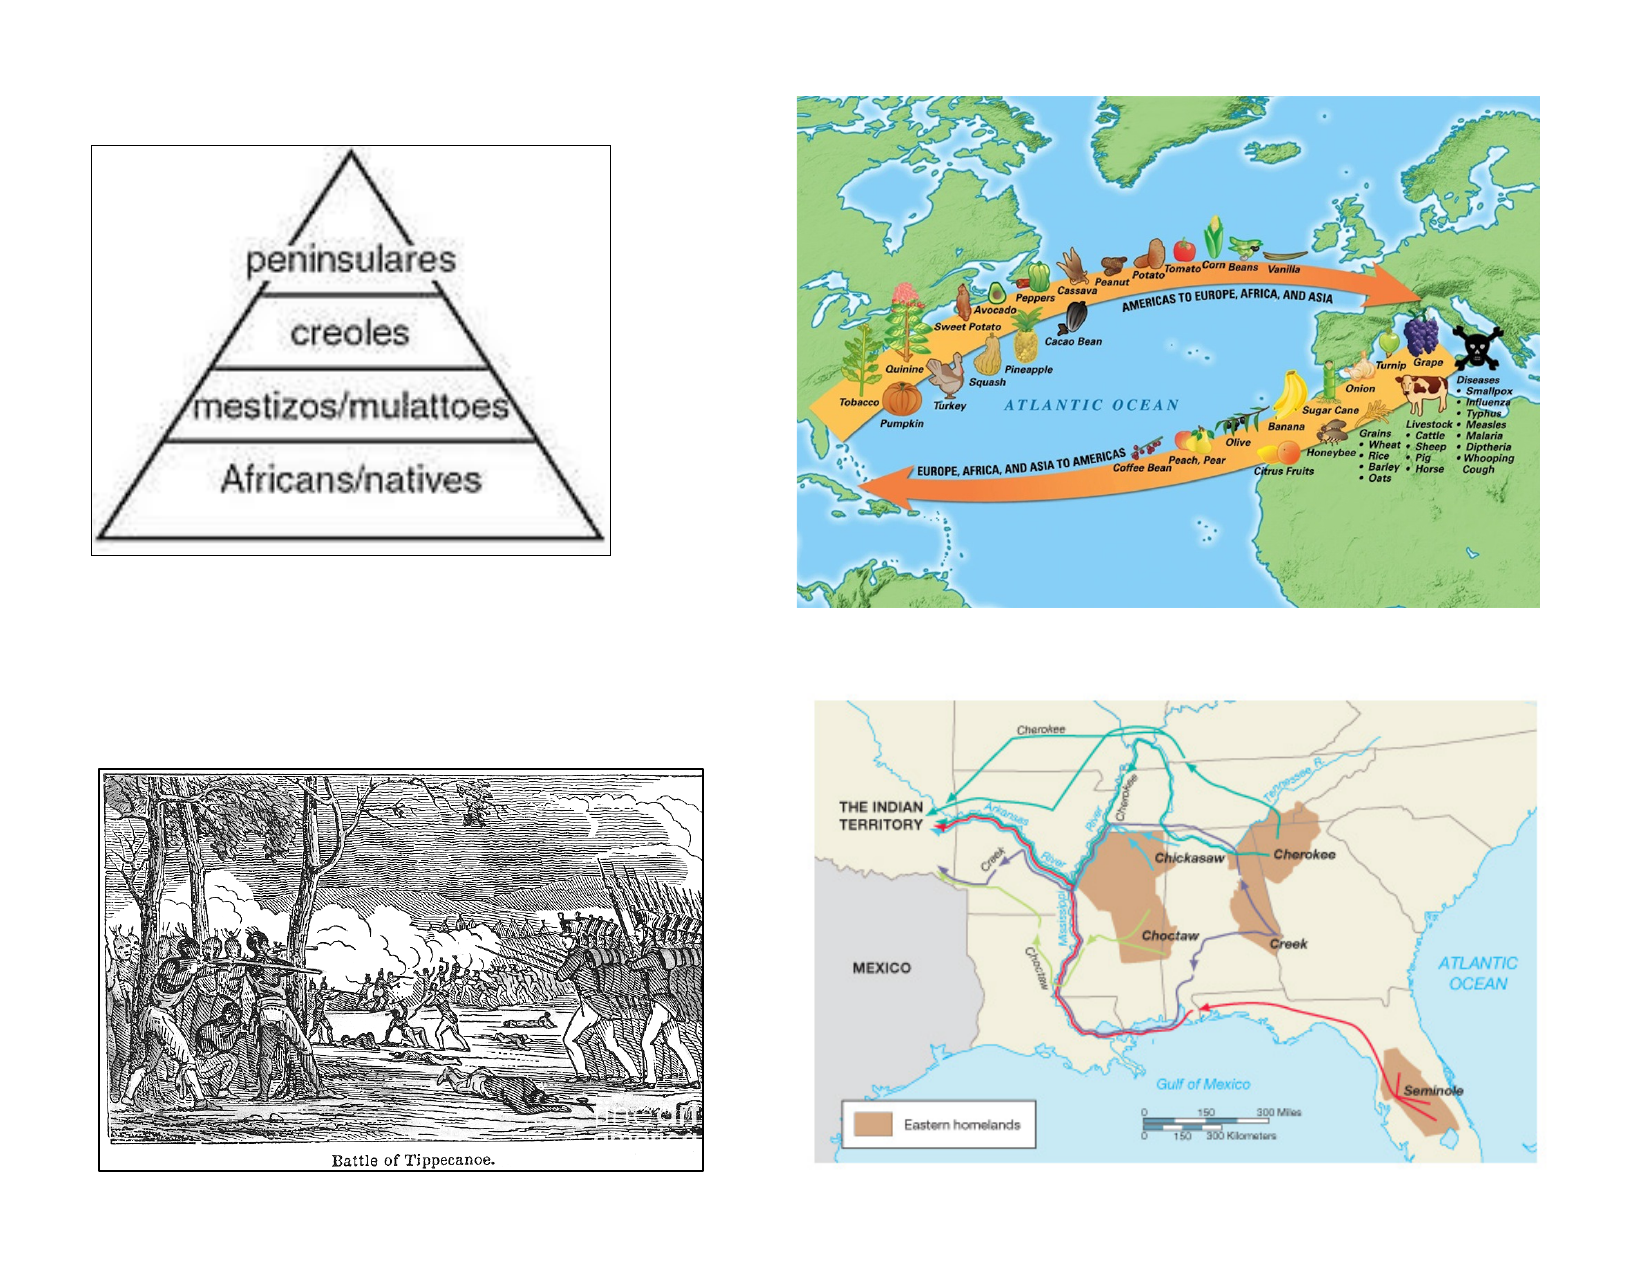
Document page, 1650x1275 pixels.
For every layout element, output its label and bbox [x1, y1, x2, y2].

picture [92, 146, 610, 555]
picture [100, 770, 702, 1170]
picture [797, 682, 1556, 1182]
picture [796, 96, 1540, 608]
